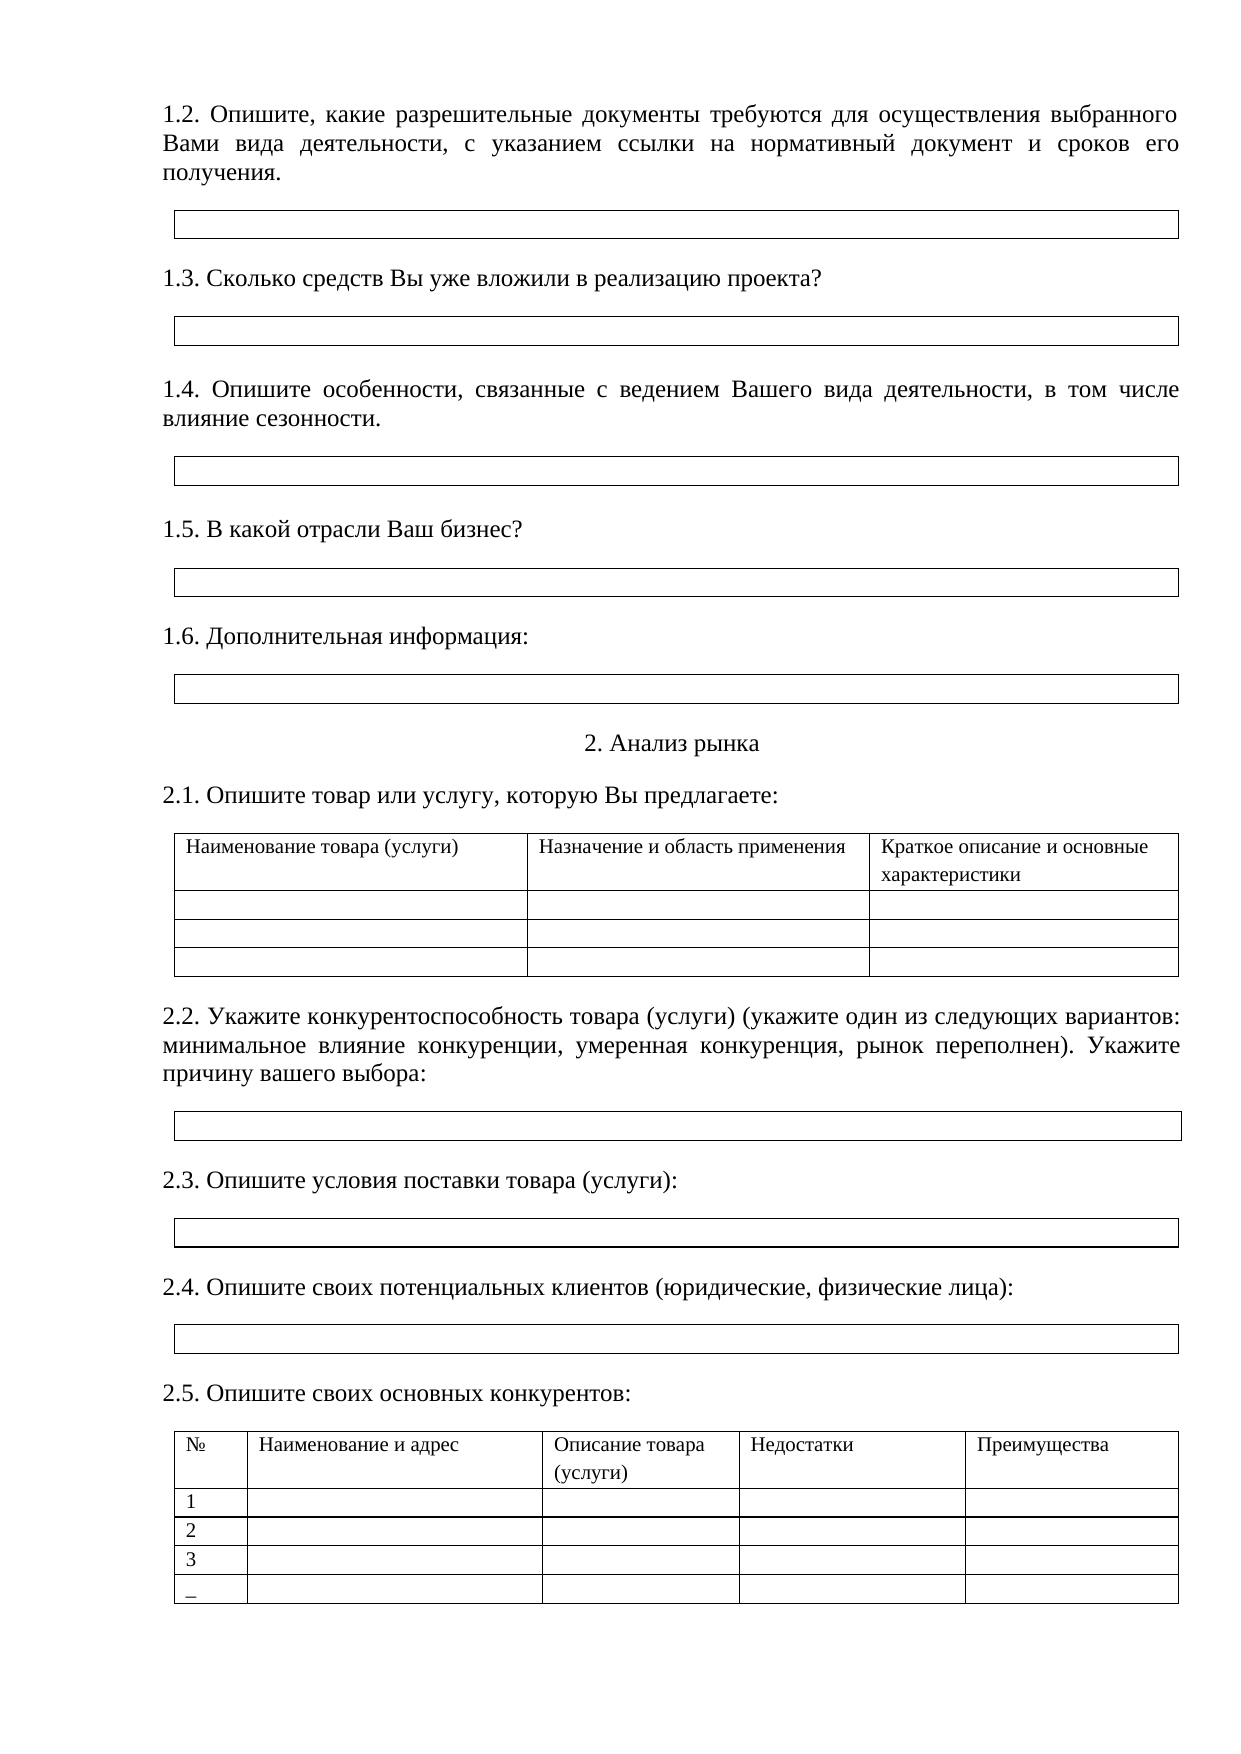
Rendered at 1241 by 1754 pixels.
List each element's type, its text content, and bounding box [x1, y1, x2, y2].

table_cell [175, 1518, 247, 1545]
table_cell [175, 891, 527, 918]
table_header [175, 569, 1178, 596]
text 2.4. Опишите своих потенциальных клиентов (юридические, физические лица): [162, 1272, 1181, 1300]
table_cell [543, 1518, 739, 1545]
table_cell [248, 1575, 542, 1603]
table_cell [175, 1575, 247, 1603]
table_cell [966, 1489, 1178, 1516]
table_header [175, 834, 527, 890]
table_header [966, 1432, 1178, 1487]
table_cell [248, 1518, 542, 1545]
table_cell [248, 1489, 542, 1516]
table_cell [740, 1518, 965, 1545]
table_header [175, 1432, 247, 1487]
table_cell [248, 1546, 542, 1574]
text 1.6. Дополнительная информация: [162, 621, 1181, 650]
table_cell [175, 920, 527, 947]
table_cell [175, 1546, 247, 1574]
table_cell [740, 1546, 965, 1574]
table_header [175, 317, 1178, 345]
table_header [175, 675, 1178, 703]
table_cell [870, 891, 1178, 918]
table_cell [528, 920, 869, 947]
text 1.2. Опишите, какие разрешительные документы требуются для осуществления выбранного Вами вида деятельности, с указанием ссылки на нормативный документ и сроков его получения. [162, 99, 1181, 186]
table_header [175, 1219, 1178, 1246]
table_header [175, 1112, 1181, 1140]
text 2.1. Опишите товар или услугу, которую Вы предлагаете: [162, 781, 1181, 809]
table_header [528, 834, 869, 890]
text 1.3. Сколько средств Вы уже вложили в реализацию проекта? [162, 263, 1181, 292]
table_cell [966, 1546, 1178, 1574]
text 2.5. Опишите своих основных конкурентов: [162, 1378, 1181, 1407]
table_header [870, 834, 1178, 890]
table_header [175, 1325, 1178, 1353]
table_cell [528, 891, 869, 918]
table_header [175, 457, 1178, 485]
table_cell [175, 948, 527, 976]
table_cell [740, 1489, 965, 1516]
text 2. Анализ рынка [162, 728, 1181, 756]
text 2.2. Укажите конкурентоспособность товара (услуги) (укажите один из следующих вариантов: минимальное влияние конкуренции, умеренная конкуренция, рынок переполнен). Укажите причину вашего выбора: [162, 1001, 1181, 1087]
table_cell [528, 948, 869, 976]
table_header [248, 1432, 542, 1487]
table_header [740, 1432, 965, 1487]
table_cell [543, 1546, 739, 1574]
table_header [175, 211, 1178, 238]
text 1.4. Опишите особенности, связанные с ведением Вашего вида деятельности, в том числе влияние сезонности. [162, 374, 1181, 432]
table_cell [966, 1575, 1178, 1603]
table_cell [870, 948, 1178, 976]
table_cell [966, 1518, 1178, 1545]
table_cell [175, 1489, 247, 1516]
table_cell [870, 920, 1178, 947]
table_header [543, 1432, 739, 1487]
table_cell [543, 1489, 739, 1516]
text 1.5. В какой отрасли Ваш бизнес? [162, 514, 1181, 543]
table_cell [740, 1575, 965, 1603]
text 2.3. Опишите условия поставки товара (услуги): [162, 1165, 1181, 1194]
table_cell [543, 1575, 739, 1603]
